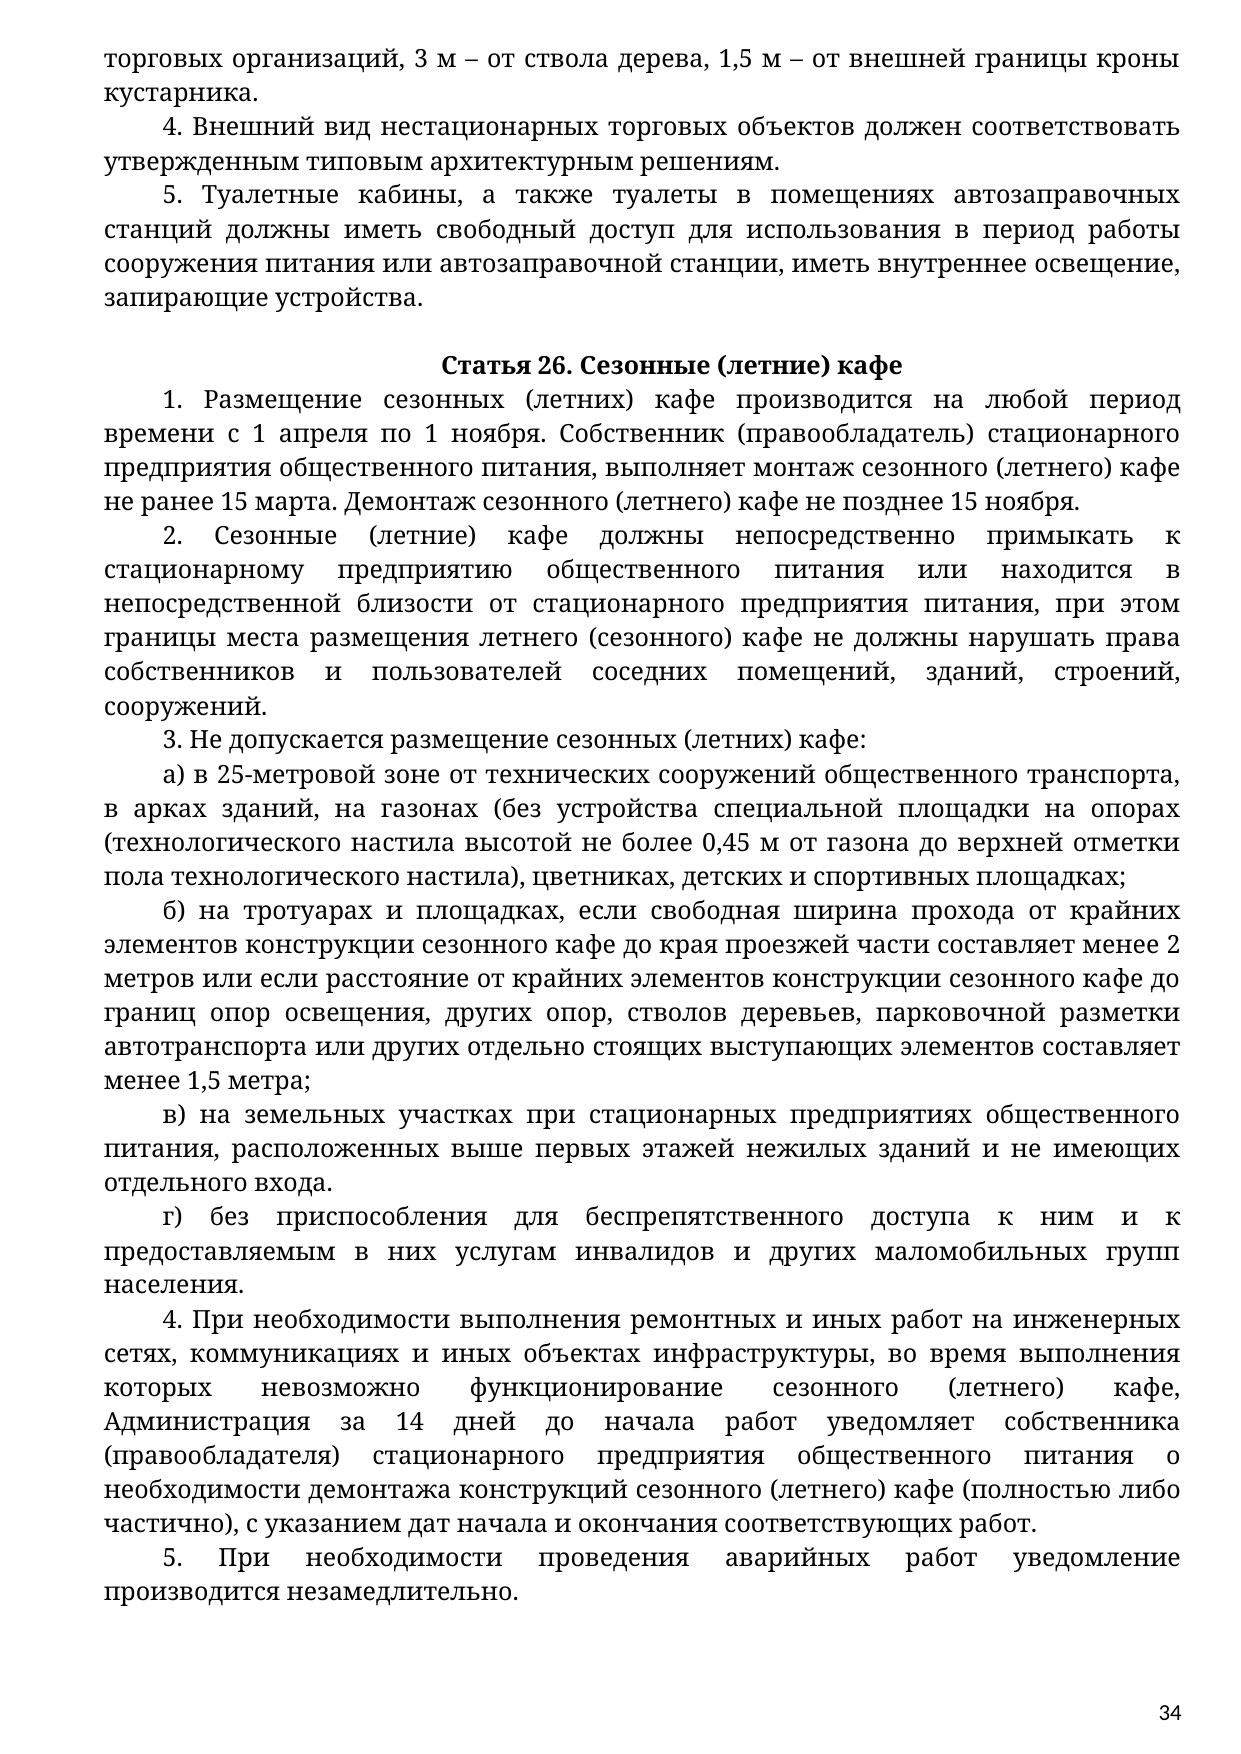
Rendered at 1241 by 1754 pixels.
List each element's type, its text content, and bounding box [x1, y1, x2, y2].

text 4. При необходимости выполнения ремонтных и иных работ на инженерных сетях, коммуникациях и иных объектах инфраструктуры, во время выполнения которых невозможно функционирование сезонного (летнего) кафе, Администрация за 14 дней до начала работ уведомляет собственника (правообладателя) стационарного предприятия общественного питания о необходимости демонтажа конструкций сезонного (летнего) кафе (полностью либо частично), с указанием дат начала и окончания соответствующих работ. [103, 1301, 1181, 1540]
text 5. При необходимости проведения аварийных работ уведомление производится незамедлительно. [103, 1540, 1181, 1608]
text 2. Сезонные (летние) кафе должны непосредственно примыкать к стационарному предприятию общественного питания или находится в непосредственной близости от стационарного предприятия питания, при этом границы места размещения летнего (сезонного) кафе не должны нарушать права собственников и пользователей соседних помещений, зданий, строений, сооружений. [103, 518, 1181, 722]
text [103, 41, 1181, 109]
text а) в 25-метровой зоне от технических сооружений общественного транспорта, в арках зданий, на газонах (без устройства специальной площадки на опорах (технологического настила высотой не более от газона до верхней отметки пола технологического настила), цветниках, детских и спортивных площадках; [103, 756, 1181, 892]
text г) без приспособления для беспрепятственного доступа к ним и к предоставляемым в них услугам инвалидов и других маломобильных групп населения. [103, 1199, 1181, 1301]
text в) на земельных участках при стационарных предприятиях общественного питания, расположенных выше первых этажей нежилых зданий и не имеющих отдельного входа. [103, 1097, 1181, 1199]
text 1. Размещение сезонных (летних) кафе производится на любой период времени с 1 апреля по 1 ноября. Собственник (правообладатель) стационарного предприятия общественного питания, выполняет монтаж сезонного (летнего) кафе не ранее 15 марта. Демонтаж сезонного (летнего) кафе не позднее 15 ноября. [103, 382, 1181, 518]
text б) на тротуарах и площадках, если свободная ширина прохода от крайних элементов конструкции сезонного кафе до края проезжей части составляет менее или если расстояние от крайних элементов конструкции сезонного кафе до границ опор освещения, других опор, стволов деревьев, парковочной разметки автотранспорта или других отдельно стоящих выступающих элементов составляет менее ; [103, 892, 1181, 1097]
text 4. Внешний вид нестационарных торговых объектов должен соответствовать утвержденным типовым архитектурным решениям. [103, 109, 1181, 177]
text 5. Туалетные кабины, а также туалеты в помещениях автозаправочных станций должны иметь свободный доступ для использования в период работы сооружения питания или автозаправочной станции, иметь внутреннее освещение, запирающие устройства. [103, 177, 1181, 313]
text Статья 26. Сезонные (летние) кафе [103, 347, 1181, 382]
text 3. Не допускается размещение сезонных (летних) кафе: [103, 722, 1181, 756]
